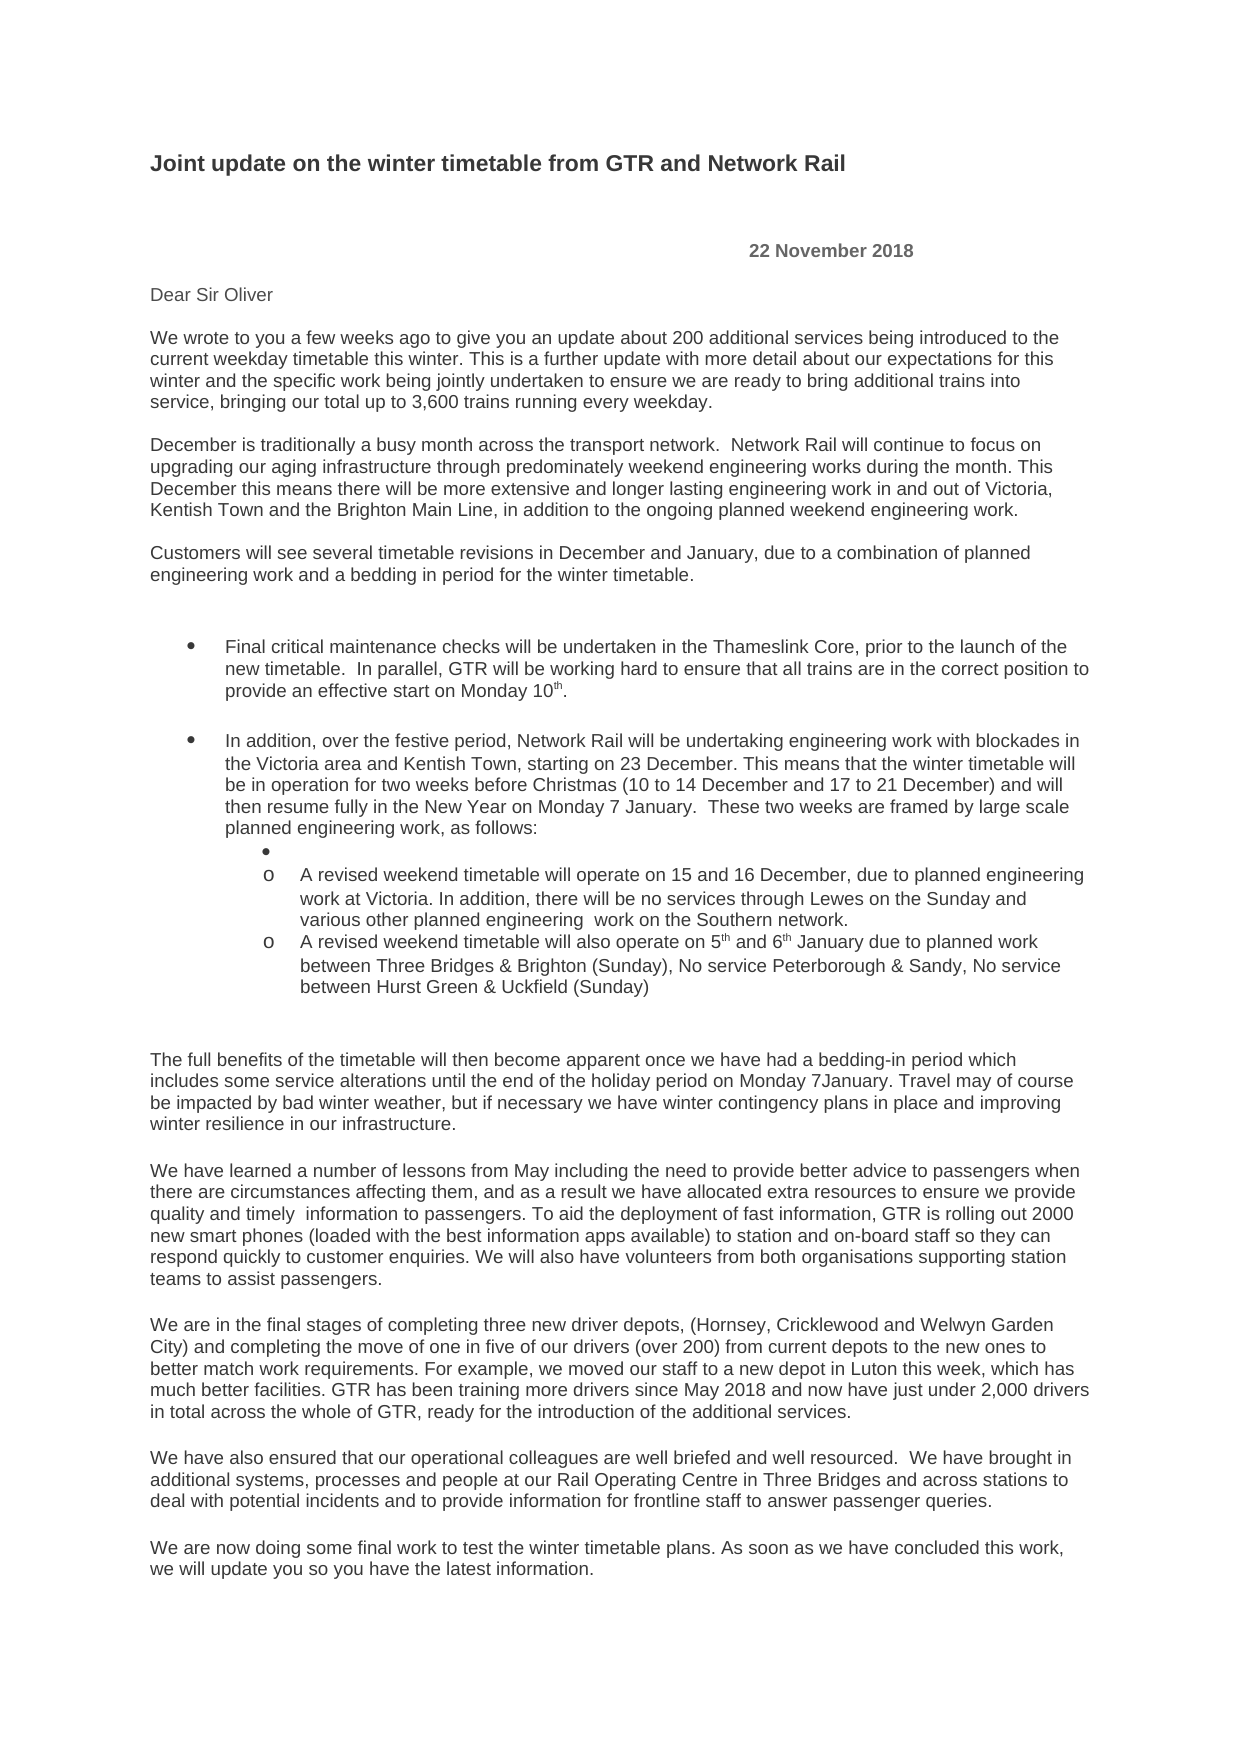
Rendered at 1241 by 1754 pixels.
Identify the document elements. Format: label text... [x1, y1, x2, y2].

text 22 November 2018 Dear Sir Oliver [150, 240, 1090, 305]
text The full benefits of the timetable will then become apparent once we have had a bedding-in period which includes some service alterations until the end of the holiday period on Monday 7January. Travel may of course be impacted by bad winter weather, but if necessary we have winter contingency plans in place and improving winter resilience in our infrastructure. [150, 1048, 1090, 1135]
text We have also ensured that our operational colleagues are well briefed and well resourced. We have brought in additional systems, processes and people at our Rail Operating Centre in Three Bridges and across stations to deal with potential incidents and to provide information for frontline staff to answer passenger queries. [150, 1447, 1090, 1512]
text December is traditionally a busy month across the transport network. Network Rail will continue to focus on upgrading our aging infrastructure through predominately weekend engineering works during the month. This December this means there will be more extensive and longer lasting engineering work in and out of Victoria, Kentish Town and the Brighton Main Line, in addition to the ongoing planned weekend engineering work. [150, 434, 1090, 521]
text We are now doing some final work to test the winter timetable plans. As soon as we have concluded this work, we will update you so you have the latest information. [150, 1537, 1090, 1580]
list A revised weekend timetable will operate on 15 and 16 December, due to planned engineering work at Victoria. In addition, there will be no services through Lewes on the Sunday and various other planned engineering work on the Southern network. [262, 864, 1090, 931]
list A revised weekend timetable will also operate on 5th and 6th January due to planned work between Three Bridges & Brighton (Sunday), No service Peterborough & Sandy, No service between Hurst Green & Uckfield (Sunday) [262, 931, 1090, 998]
list Final critical maintenance checks will be undertaken in the Thameslink Core, prior to the launch of the new timetable. In parallel, GTR will be working hard to ensure that all trains are in the correct position to provide an effective start on Monday 10th. [187, 636, 1090, 701]
text Joint update on the winter timetable from GTR and Network Rail [150, 150, 1090, 176]
text We wrote to you a few weeks ago to give you an update about 200 additional services being introduced to the current weekday timetable this winter. This is a further update with more detail about our expectations for this winter and the specific work being jointly undertaken to ensure we are ready to bring additional trains into service, bringing our total up to 3,600 trains running every weekday. [150, 326, 1090, 413]
text Customers will see several timetable revisions in December and January, due to a combination of planned engineering work and a bedding in period for the winter timetable. [150, 542, 1090, 585]
list In addition, over the festive period, Network Rail will be undertaking engineering work with blockades in the Victoria area and Kentish Town, starting on 23 December. This means that the winter timetable will be in operation for two weeks before Christmas (10 to 14 December and 17 to 21 December) and will then resume fully in the New Year on Monday 7 January. These two weeks are framed by large scale planned engineering work, as follows: [187, 730, 1090, 839]
text We are in the final stages of completing three new driver depots, (Hornsey, Cricklewood and Welwyn Garden City) and completing the move of one in five of our drivers (over 200) from current depots to the new ones to better match work requirements. For example, we moved our staff to a new depot in Luton this week, which has much better facilities. GTR has been training more drivers since May 2018 and now have just under 2,000 drivers in total across the whole of GTR, ready for the introduction of the additional services. [150, 1314, 1090, 1422]
text We have learned a number of lessons from May including the need to provide better advice to passengers when there are circumstances affecting them, and as a result we have allocated extra resources to ensure we provide quality and timely information to passengers. To aid the deployment of fast information, GTR is rolling out 2000 new smart phones (loaded with the best information apps available) to station and on-board staff so they can respond quickly to customer enquiries. We will also have volunteers from both organisations supporting station teams to assist passengers. [150, 1160, 1090, 1289]
